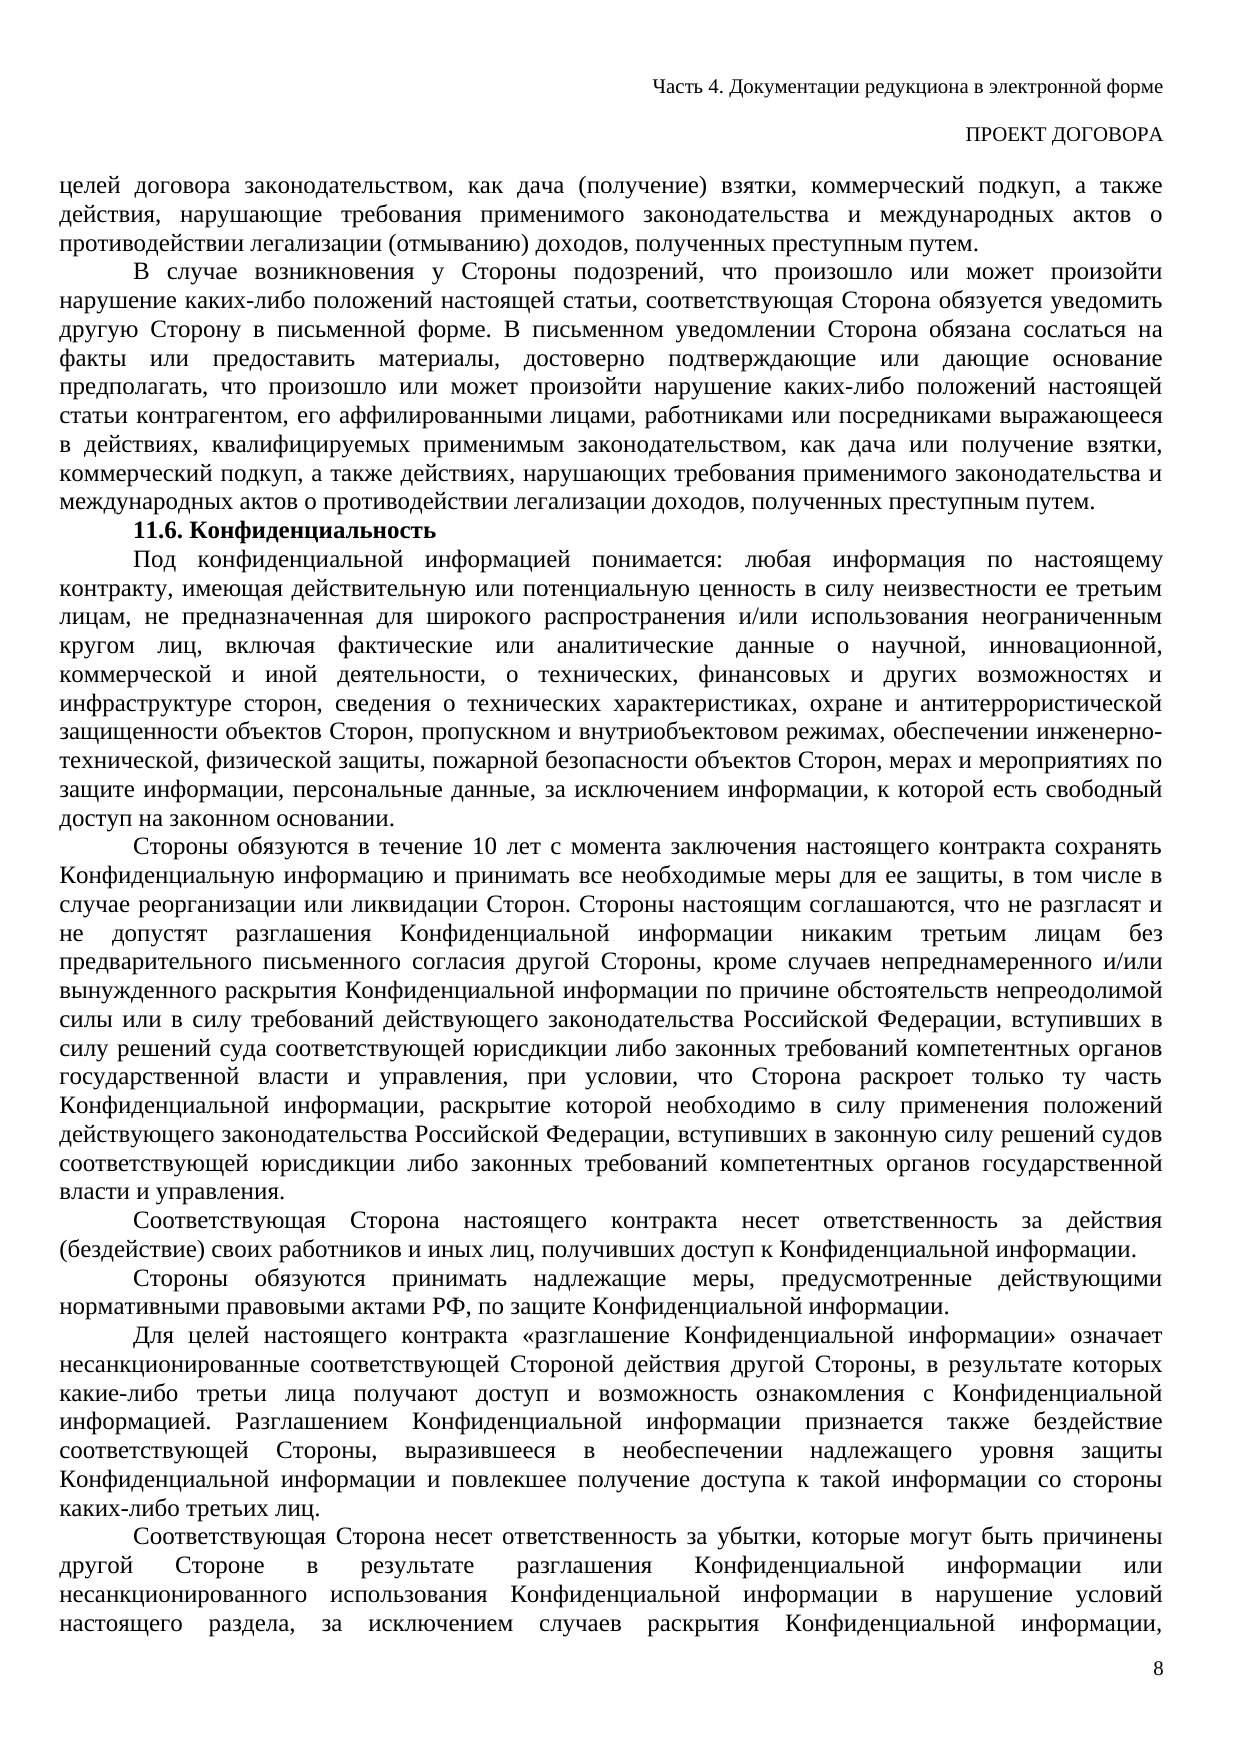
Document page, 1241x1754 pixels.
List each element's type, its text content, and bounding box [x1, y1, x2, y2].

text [59, 170, 1163, 256]
text Стороны обязуются в течение 10 лет с момента заключения настоящего контракта сохранять Конфиденциальную информацию и принимать все необходимые меры для ее защиты, в том числе в случае реорганизации или ликвидации Сторон. Стороны настоящим соглашаются, что не разгласят и не допустят разглашения Конфиденциальной информации никаким третьим лицам без предварительного письменного согласия другой Стороны, кроме случаев непреднамеренного и/или вынужденного раскрытия Конфиденциальной информации по причине обстоятельств непреодолимой силы или в силу требований действующего законодательства Российской Федерации, вступивших в силу решений суда соответствующей юрисдикции либо законных требований компетентных органов государственной власти и управления, при условии, что Сторона раскроет только ту часть Конфиденциальной информации, раскрытие которой необходимо в силу применения положений действующего законодательства Российской Федерации, вступивших в законную силу решений судов соответствующей юрисдикции либо законных требований компетентных органов государственной власти и управления. [59, 831, 1163, 1205]
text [59, 1521, 1163, 1636]
text Под конфиденциальной информацией понимается: любая информация по настоящему контракту, имеющая действительную или потенциальную ценность в силу неизвестности ее третьим лицам, не предназначенная для широкого распространения и/или использования неограниченным кругом лиц, включая фактические или аналитические данные о научной, инновационной, коммерческой и иной деятельности, о технических, финансовых и других возможностях и инфраструктуре сторон, сведения о технических характеристиках, охране и антитеррористической защищенности объектов Сторон, пропускном и внутриобъектовом режимах, обеспечении инженерно-технической, физической защиты, пожарной безопасности объектов Сторон, мерах и мероприятиях по защите информации, персональные данные, за исключением информации, к которой есть свободный доступ на законном основании. [59, 544, 1163, 831]
text Соответствующая Сторона настоящего контракта несет ответственность за действия (бездействие) своих работников и иных лиц, получивших доступ к Конфиденциальной информации. [59, 1205, 1163, 1263]
text Для целей настоящего контракта «разглашение Конфиденциальной информации» означает несанкционированные соответствующей Стороной действия другой Стороны, в результате которых какие-либо третьи лица получают доступ и возможность ознакомления с Конфиденциальной информацией. Разглашением Конфиденциальной информации признается также бездействие соответствующей Стороны, выразившееся в необеспечении надлежащего уровня защиты Конфиденциальной информации и повлекшее получение доступа к такой информации со стороны каких-либо третьих лиц. [59, 1320, 1163, 1521]
text Стороны обязуются принимать надлежащие меры, предусмотренные действующими нормативными правовыми актами РФ, по защите Конфиденциальной информации. [59, 1263, 1163, 1320]
text В случае возникновения у Стороны подозрений, что произошло или может произойти нарушение каких-либо положений настоящей статьи, соответствующая Сторона обязуется уведомить другую Сторону в письменной форме. В письменном уведомлении Сторона обязана сослаться на факты или предоставить материалы, достоверно подтверждающие или дающие основание предполагать, что произошло или может произойти нарушение каких-либо положений настоящей статьи контрагентом, его аффилированными лицами, работниками или посредниками выражающееся в действиях, квалифицируемых применимым законодательством, как дача или получение взятки, коммерческий подкуп, а также действиях, нарушающих требования применимого законодательства и международных актов о противодействии легализации доходов, полученных преступным путем. [59, 256, 1163, 515]
text 11.6. Конфиденциальность [59, 515, 1163, 544]
